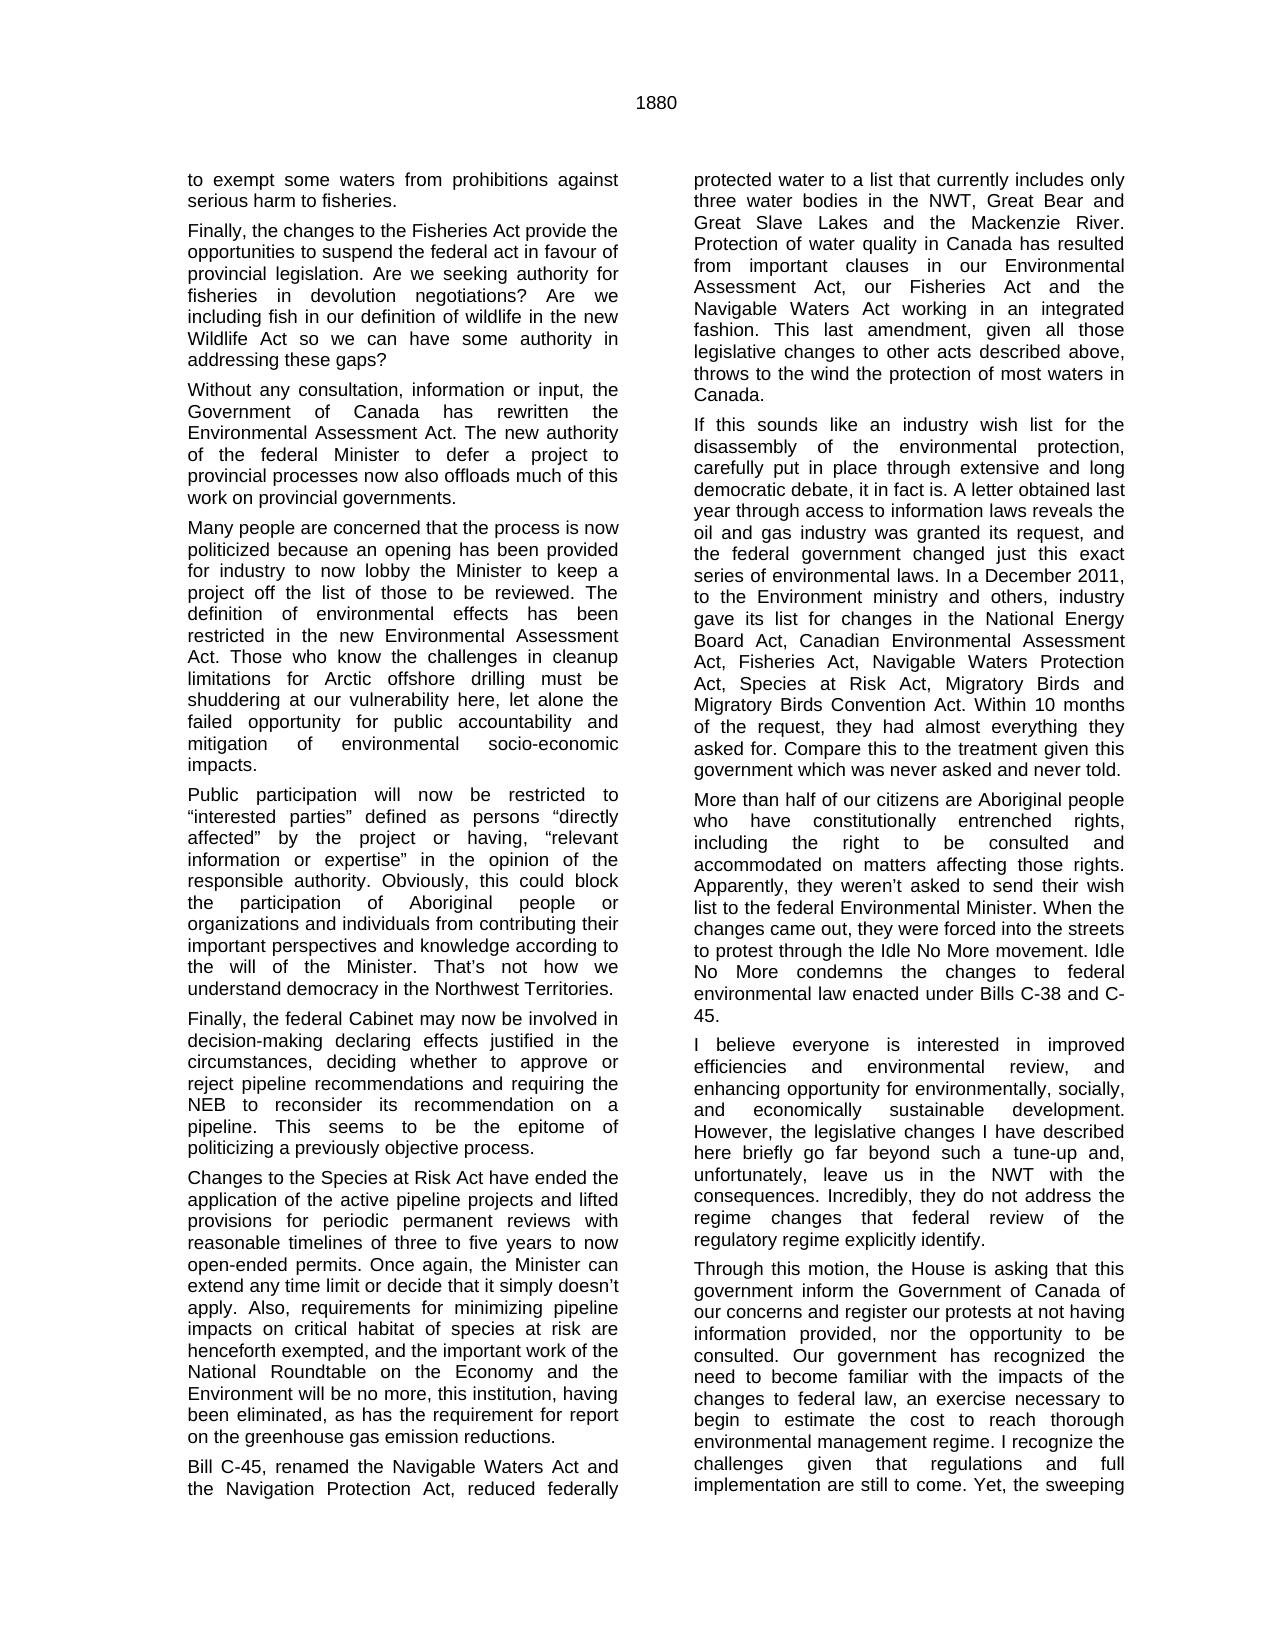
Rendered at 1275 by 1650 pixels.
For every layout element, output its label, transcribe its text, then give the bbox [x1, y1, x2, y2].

text Public participation will now be restricted to “interested parties” defined as persons “directly affected” by the project or having, “relevant information or expertise” in the opinion of the responsible authority. Obviously, this could block the participation of Aboriginal people or organizations and individuals from contributing their important perspectives and knowledge according to the will of the Minister. That’s not how we understand democracy in the Northwest Territories. [187, 784, 619, 999]
text Changes to the Species at Risk Act have ended the application of the active pipeline projects and lifted provisions for periodic permanent reviews with reasonable timelines of three to five years to now open-ended permits. Once again, the Minister can extend any time limit or decide that it simply doesn’t apply. Also, requirements for minimizing pipeline impacts on critical habitat of species at risk are henceforth exempted, and the important work of the National Roundtable on the Economy and the Environment will be no more, this institution, having been eliminated, as has the requirement for report on the greenhouse gas emission reductions. [187, 1167, 619, 1447]
text Finally, the federal Cabinet may now be involved in decision-making declaring effects justified in the circumstances, deciding whether to approve or reject pipeline recommendations and requiring the NEB to reconsider its recommendation on a pipeline. This seems to be the epitome of politicizing a previously objective process. [187, 1008, 619, 1159]
text I believe everyone is interested in improved efficiencies and environmental review, and enhancing opportunity for environmentally, socially, and economically sustainable development. However, the legislative changes I have described here briefly go far beyond such a tune-up and, unfortunately, leave us in the NWT with the consequences. Incredibly, they do not address the regime changes that federal review of the regulatory regime explicitly identify. [694, 1034, 1125, 1250]
text Without any consultation, information or input, the Government of Canada has rewritten the Environmental Assessment Act. The new authority of the federal Minister to defer a project to provincial processes now also offloads much of this work on provincial governments. [187, 379, 619, 508]
text If this sounds like an industry wish list for the disassembly of the environmental protection, carefully put in place through extensive and long democratic debate, it in fact is. A letter obtained last year through access to information laws reveals the oil and gas industry was granted its request, and the federal government changed just this exact series of environmental laws. In a December 2011, to the Environment ministry and others, industry gave its list for changes in the National Energy Board Act, Canadian Environmental Assessment Act, Fisheries Act, Navigable Waters Protection Act, Species at Risk Act, Migratory Birds and Migratory Birds Convention Act. Within 10 months of the request, they had almost everything they asked for. Compare this to the treatment given this government which was never asked and never told. [694, 414, 1125, 780]
text More than half of our citizens are Aboriginal people who have constitutionally entrenched rights, including the right to be consulted and accommodated on matters affecting those rights. Apparently, they weren’t asked to send their wish list to the federal Environmental Minister. When the changes came out, they were forced into the streets to protest through the Idle No More movement. Idle No More condemns the changes to federal environmental law enacted under Bills C-38 and C-45. [694, 789, 1125, 1026]
text Many people are concerned that the process is now politicized because an opening has been provided for industry to now lobby the Minister to keep a project off the list of those to be reviewed. The definition of environmental effects has been restricted in the new Environmental Assessment Act. Those who know the challenges in cleanup limitations for Arctic offshore drilling must be shuddering at our vulnerability here, let alone the failed opportunity for public accountability and mitigation of environmental socio-economic impacts. [187, 517, 619, 776]
text Finally, the changes to the Fisheries Act provide the opportunities to suspend the federal act in favour of provincial legislation. Are we seeking authority for fisheries in devolution negotiations? Are we including fish in our definition of wildlife in the new Wildlife Act so we can have some authority in addressing these gaps? [187, 220, 619, 371]
text Bill C-45, renamed the Navigable Waters Act and the Navigation Protection Act, reduced federally protected water to a list that currently includes only three water bodies in the NWT, Great Bear and Great Slave Lakes and the Mackenzie River. Protection of water quality in Canada has resulted from important clauses in our Environmental Assessment Act, our Fisheries Act and the Navigable Waters Act working in an integrated fashion. This last amendment, given all those legislative changes to other acts described above, throws to the wind the protection of most waters in Canada. [694, 168, 1125, 406]
